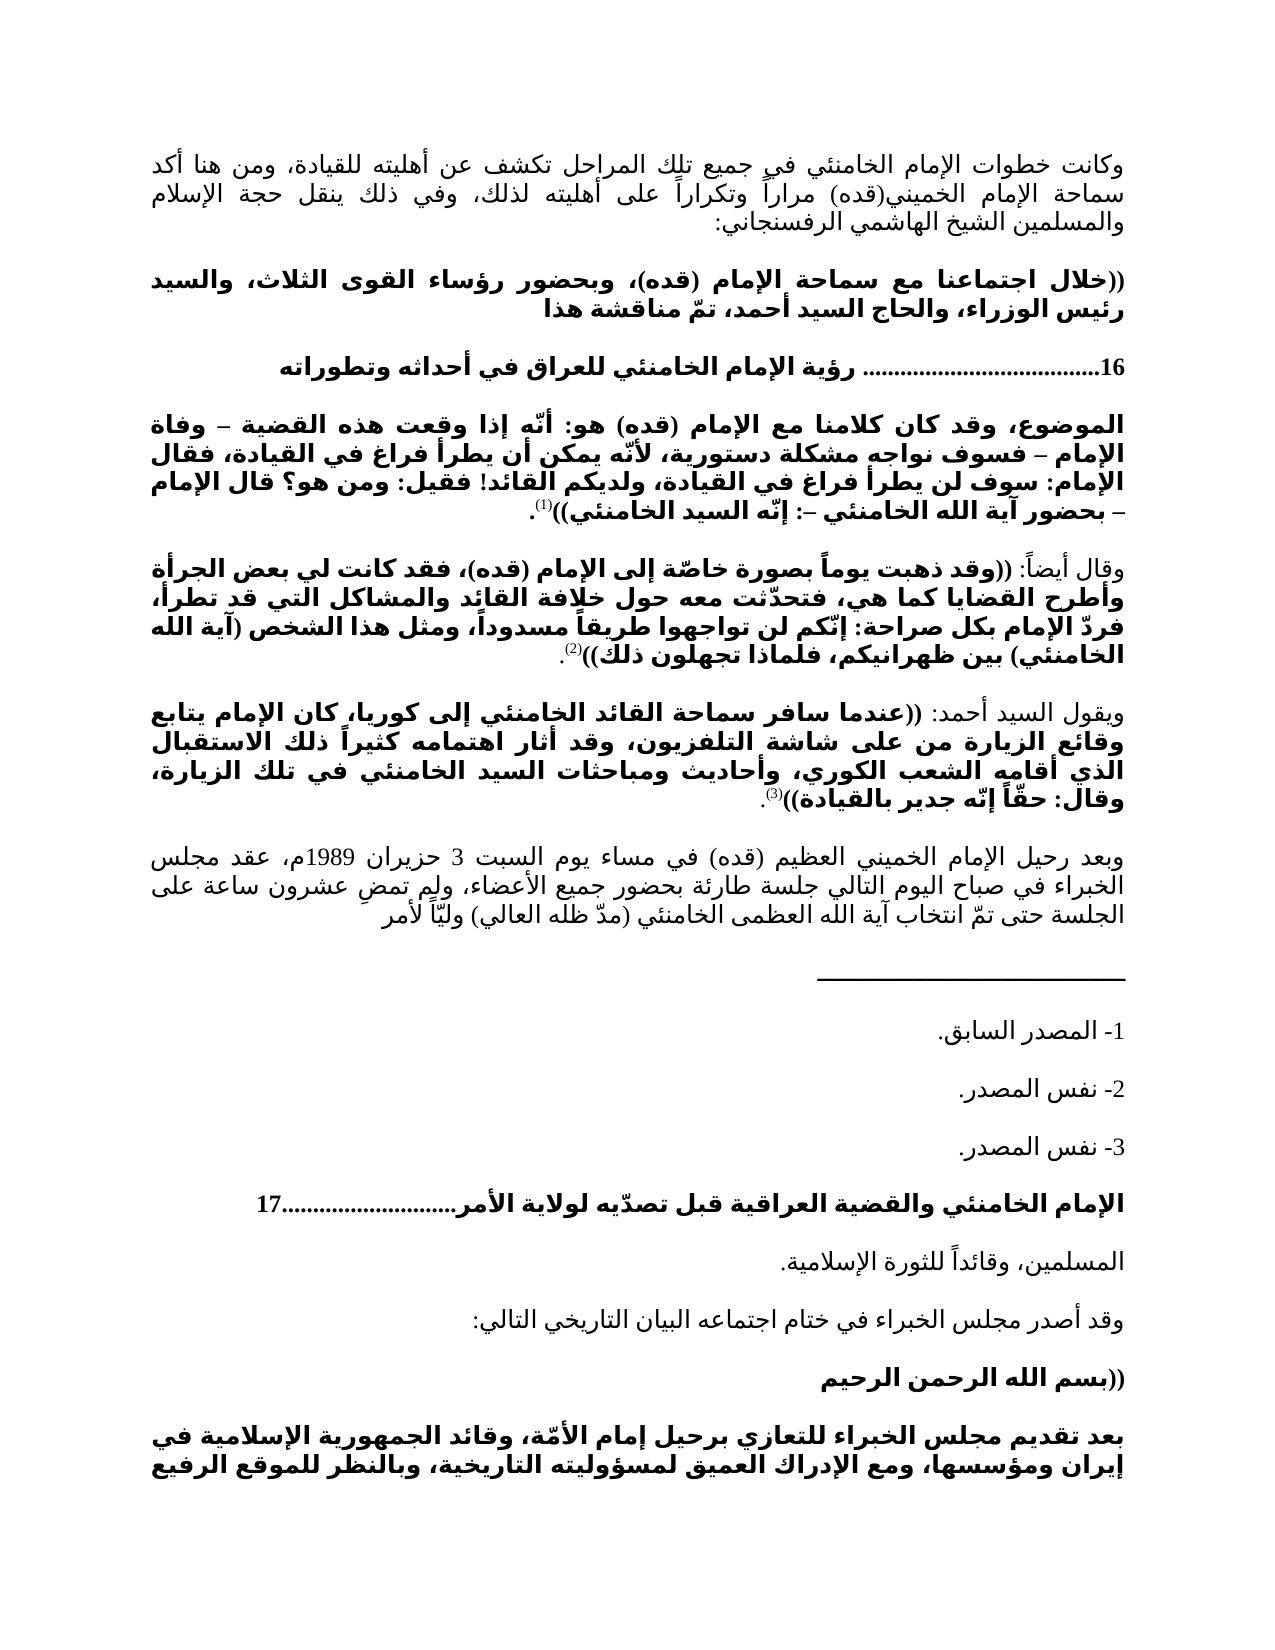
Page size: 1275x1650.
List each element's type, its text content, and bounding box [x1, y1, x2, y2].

text ويقول السيد أحمد: ((عندما سافر سماحة القائد الخامنئي إلى كوريا، كان الإمام يتابع وقائع الزيارة من على شاشة التلفزيون، وقد أثار اهتمامه كثيراً ذلك الاستقبال الذي أقامه الشعب الكوري، وأحاديث ومباحثات السيد الخامنئي في تلك الزيارة، وقال: حقّاً إنّه جدير بالقيادة))(3). [150, 698, 1125, 813]
text المسلمين، وقائداً للثورة الإسلامية. [150, 1247, 1125, 1276]
text الإمام الخامنئي والقضية العراقية قبل تصدّيه لولاية الأمر............................17 [150, 1189, 1125, 1218]
text وقال أيضاً: ((وقد ذهبت يوماً بصورة خاصّة إلى الإمام (قده)، فقد كانت لي بعض الجرأة وأطرح القضايا كما هي، فتحدّثت معه حول خلافة القائد والمشاكل التي قد تطرأ، فردّ الإمام بكل صراحة: إنّكم لن تواجهوا طريقاً مسدوداً، ومثل هذا الشخص (آية الله الخامنئي) بين ظهرانيكم، فلماذا تجهلون ذلك))(2). [150, 554, 1125, 669]
text 3- نفس المصدر. [150, 1132, 1125, 1160]
text 2- نفس المصدر. [150, 1074, 1125, 1102]
text وكانت خطوات الإمام الخامنئي في جميع تلك المراحل تكشف عن أهليته للقيادة، ومن هنا أكد سماحة الإمام الخميني(قده) مراراً وتكراراً على أهليته لذلك، وفي ذلك ينقل حجة الإسلام والمسلمين الشيخ الهاشمي الرفسنجاني: [150, 150, 1125, 236]
text 1- المصدر السابق. [150, 1016, 1125, 1044]
text ((بسم الله الرحمن الرحيم [150, 1363, 1125, 1392]
text وبعد رحيل الإمام الخميني العظيم (قده) في مساء يوم السبت 3 حزيران 1989م، عقد مجلس الخبراء في صباح اليوم التالي جلسة طارئة بحضور جميع الأعضاء، ولم تمضِ عشرون ساعة على الجلسة حتى تمّ انتخاب آية الله العظمى الخامنئي (مدّ ظله العالي) وليّاً لأمر [150, 842, 1125, 929]
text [150, 1421, 1125, 1479]
text وقد أصدر مجلس الخبراء في ختام اجتماعه البيان التاريخي التالي: [150, 1305, 1125, 1334]
text ــــــــــــــــــــــــــــــــــــــــــ [150, 958, 1125, 987]
text 16...................................... رؤية الإمام الخامنئي للعراق في أحداثه وتطوراته [150, 352, 1125, 381]
text ((خلال اجتماعنا مع سماحة الإمام (قده)، وبحضور رؤساء القوى الثلاث، والسيد رئيس الوزراء، والحاج السيد أحمد، تمّ مناقشة هذا [150, 265, 1125, 323]
text الموضوع، وقد كان كلامنا مع الإمام (قده) هو: أنّه إذا وقعت هذه القضية – وفاة الإمام – فسوف نواجه مشكلة دستورية، لأنّه يمكن أن يطرأ فراغ في القيادة، فقال الإمام: سوف لن يطرأ فراغ في القيادة، ولديكم القائد! فقيل: ومن هو؟ قال الإمام – بحضور آية الله الخامنئي –: إنّه السيد الخامنئي))(1). [150, 410, 1125, 525]
